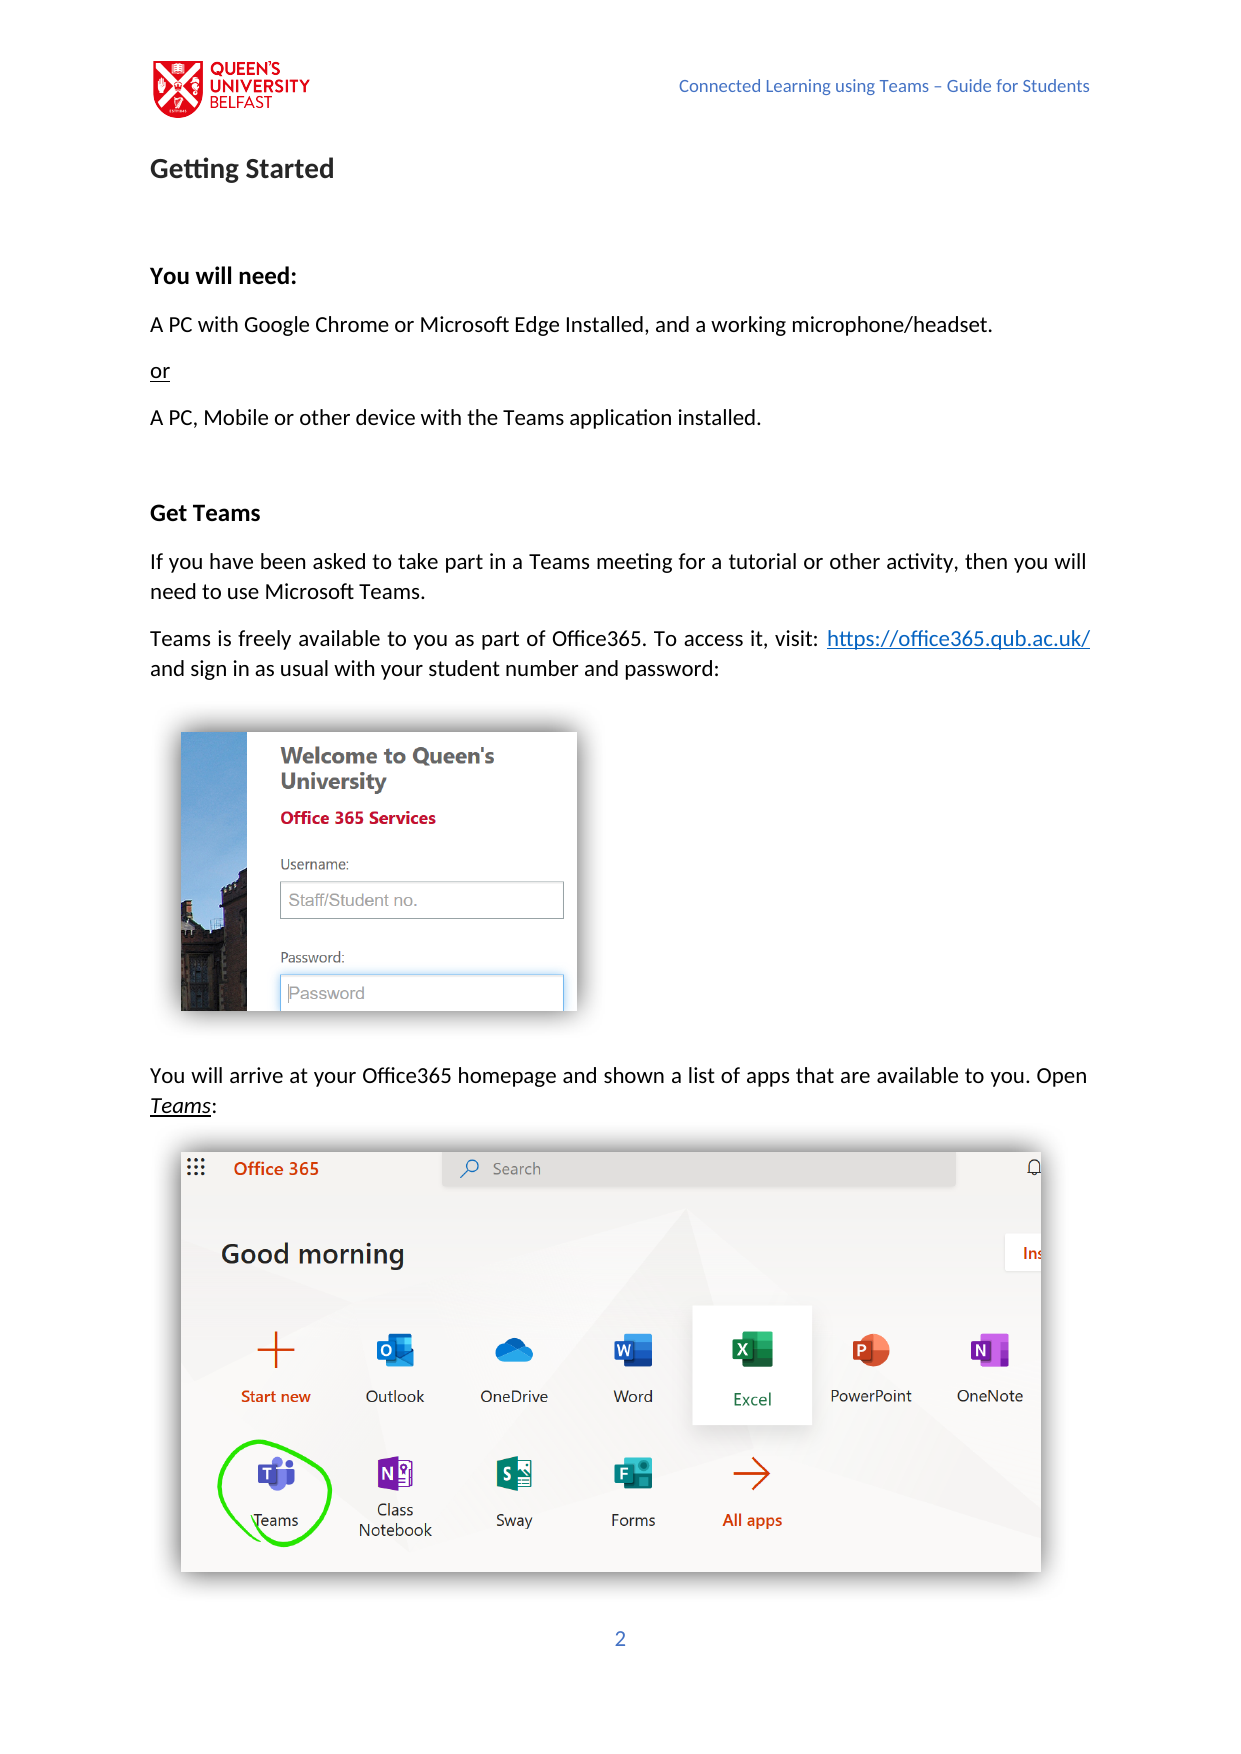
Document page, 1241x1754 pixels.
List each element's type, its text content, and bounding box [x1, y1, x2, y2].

text Get Teams [150, 497, 1090, 528]
picture [153, 61, 310, 118]
text Getting Started [150, 150, 1090, 186]
text A PC, Mobile or other device with the Teams application installed. [150, 403, 1090, 432]
text A PC with Google Chrome or Microsoft Edge Installed, and a working microphone/headset. [150, 310, 1090, 338]
text You will need: [150, 260, 1090, 291]
text If you have been asked to take part in a Teams meeting for a tutorial or other activity, then you will need to use Microsoft Teams. [150, 547, 1090, 605]
picture [181, 732, 577, 1011]
text Teams is freely available to you as part of Office365. To access it, visit: https://office365.qub.ac.uk/ and sign in as usual with your student number and password: [150, 624, 1090, 682]
picture [181, 1152, 1041, 1572]
text or [150, 357, 1090, 385]
